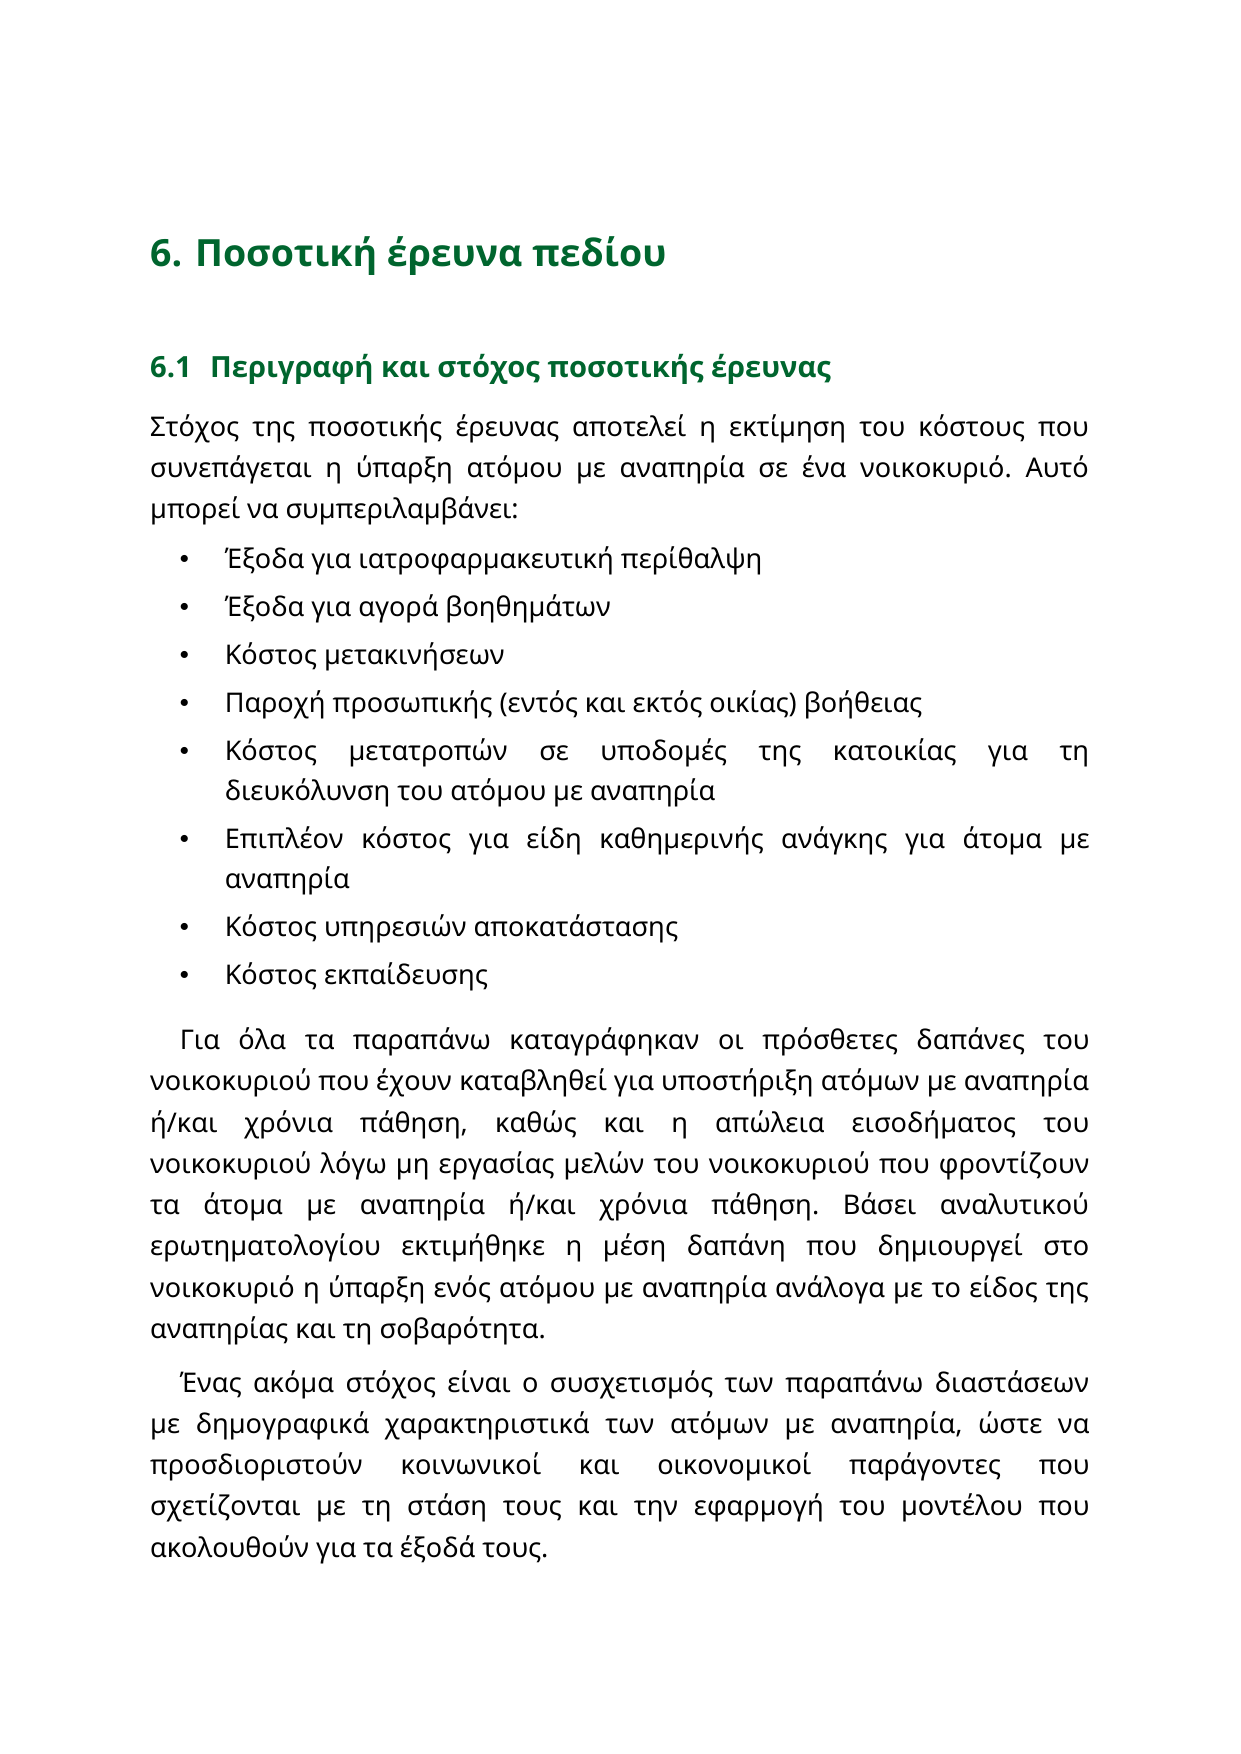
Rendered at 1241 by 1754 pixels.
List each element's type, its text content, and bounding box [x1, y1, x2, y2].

text Επιπλέον κόστος για είδη καθημερινής ανάγκης για άτομα με αναπηρία [179, 820, 1090, 896]
text Κόστος μετακινήσεων [179, 636, 1090, 672]
text Στόχος της ποσοτικής έρευνας αποτελεί η εκτίμηση του κόστους που συνεπάγεται η ύπαρξη ατόμου με αναπηρία σε ένα νοικοκυριό. Αυτό μπορεί να συμπεριλαμβάνει: [150, 407, 1090, 527]
subtitle Περιγραφή και στόχος ποσοτικής έρευνας [150, 346, 1090, 386]
text Κόστος υπηρεσιών αποκατάστασης [179, 908, 1090, 944]
text Για όλα τα παραπάνω καταγράφηκαν οι πρόσθετες δαπάνες του νοικοκυριού που έχουν καταβληθεί για υποστήριξη ατόμων με αναπηρία ή/και χρόνια πάθηση, καθώς και η απώλεια εισοδήματος του νοικοκυριού λόγω μη εργασίας μελών του νοικοκυριού που φροντίζουν τα άτομα με αναπηρία ή/και χρόνια πάθηση. Βάσει αναλυτικού ερωτηματολογίου εκτιμήθηκε η μέση δαπάνη που δημιουργεί στο νοικοκυριό η ύπαρξη ενός ατόμου με αναπηρία ανάλογα με το είδος της αναπηρίας και τη σοβαρότητα. [150, 1021, 1090, 1346]
text Κόστος εκπαίδευσης [179, 956, 1090, 993]
text Έξοδα για αγορά βοηθημάτων [179, 587, 1090, 624]
text Ένας ακόμα στόχος είναι ο συσχετισμός των παραπάνω διαστάσεων με δημογραφικά χαρακτηριστικά των ατόμων με αναπηρία, ώστε να προσδιοριστούν κοινωνικοί και οικονομικοί παράγοντες που σχετίζονται με τη στάση τους και την εφαρμογή του μοντέλου που ακολουθούν για τα έξοδά τους. [150, 1363, 1090, 1565]
text Παροχή προσωπικής (εντός και εκτός οικίας) βοήθειας [179, 684, 1090, 721]
text Έξοδα για ιατροφαρμακευτική περίθαλψη [179, 539, 1090, 576]
text Κόστος μετατροπών σε υποδομές της κατοικίας για τη διευκόλυνση του ατόμου με αναπηρία [179, 732, 1090, 808]
subtitle Ποσοτική έρευνα πεδίου [150, 227, 1090, 278]
